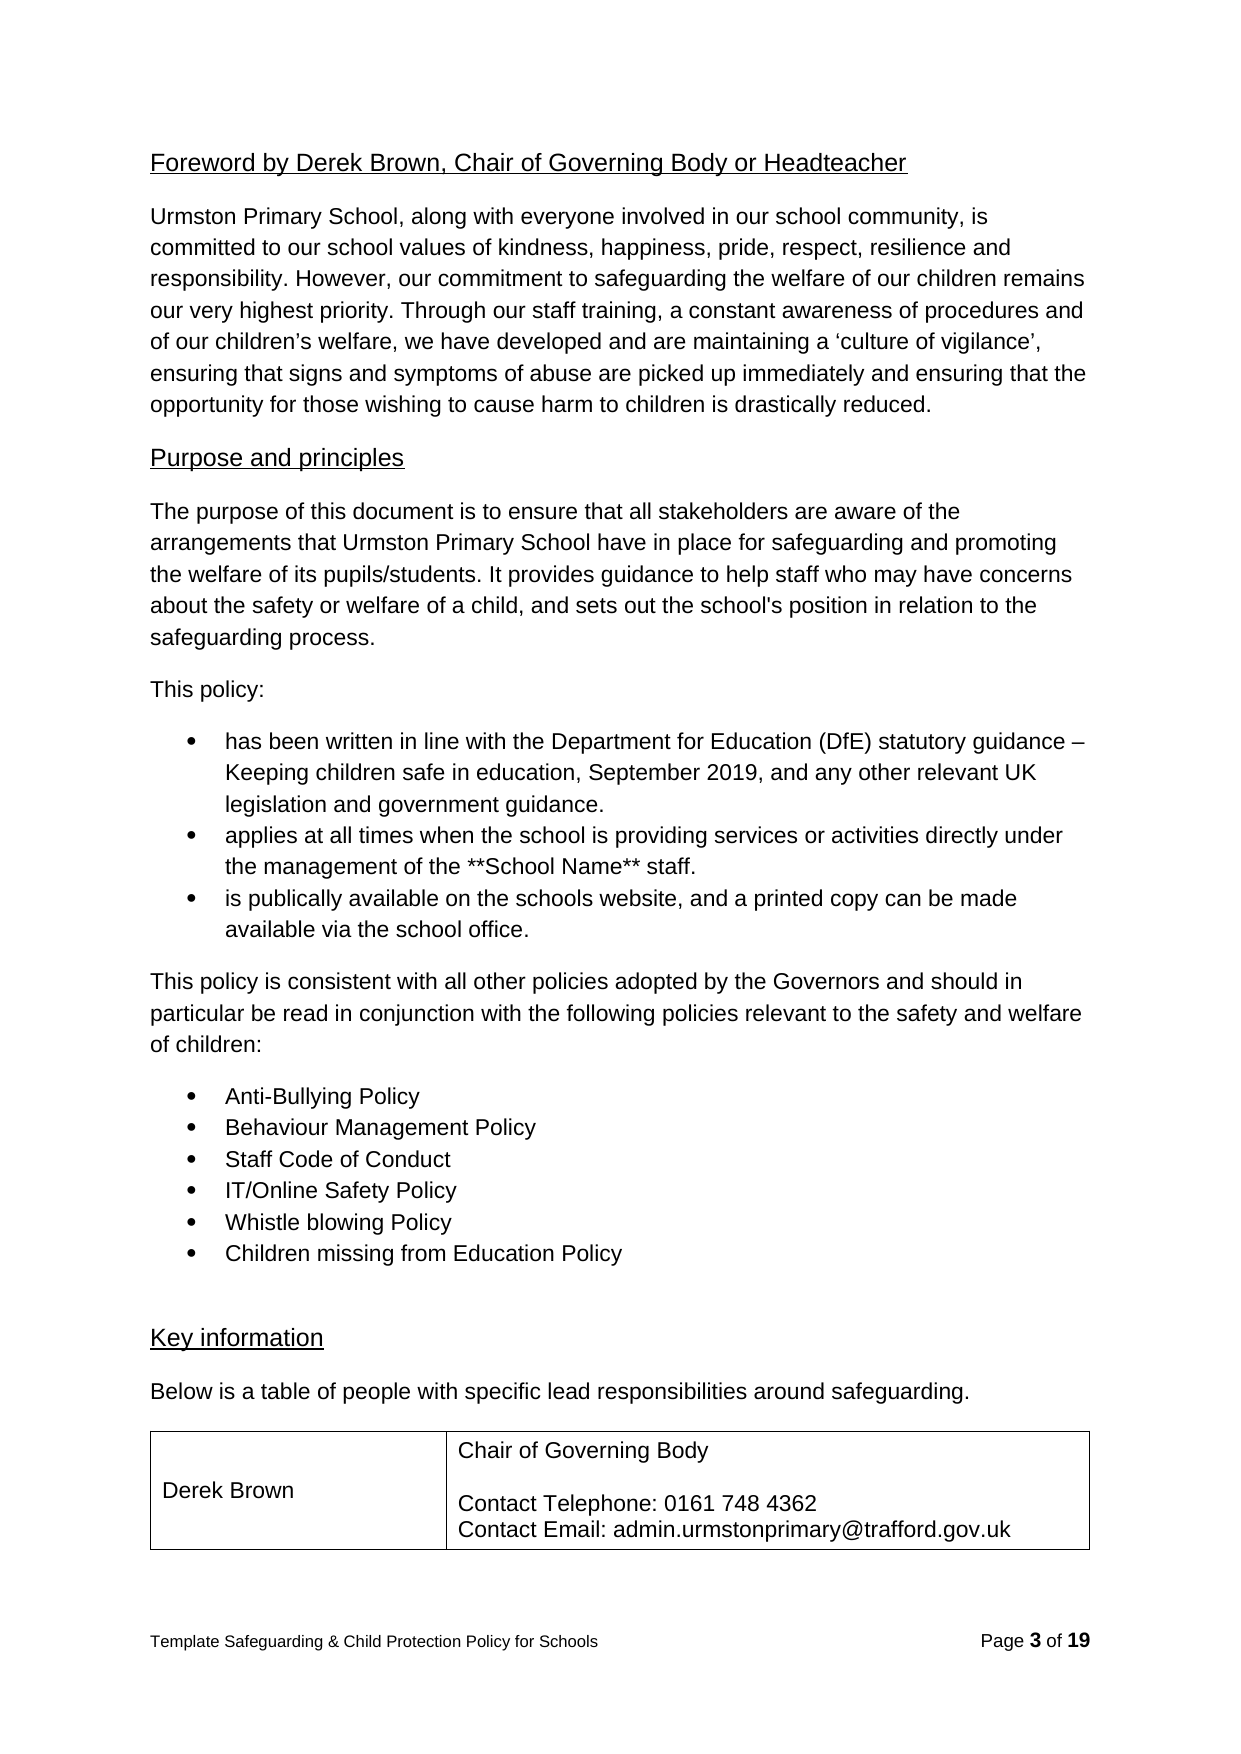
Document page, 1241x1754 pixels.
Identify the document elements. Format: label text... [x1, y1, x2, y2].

list Anti-Bullying Policy [187, 1083, 1090, 1109]
list has been written in line with the Department for Education (DfE) statutory guidance – Keeping children safe in education, September 2019, and any other relevant UK legislation and government guidance. [187, 728, 1090, 817]
list Behaviour Management Policy [187, 1114, 1090, 1141]
text Key information [150, 1323, 1090, 1352]
list IT/Online Safety Policy [187, 1177, 1090, 1203]
text Purpose and principles [150, 443, 1090, 472]
list Children missing from Education Policy [187, 1240, 1090, 1266]
list applies at all times when the school is providing services or activities directly under the management of the **School Name** staff. [187, 822, 1090, 879]
text This policy: [150, 676, 1090, 702]
list Staff Code of Conduct [187, 1146, 1090, 1172]
text The purpose of this document is to ensure that all stakeholders are aware of the arrangements that Urmston Primary School have in place for safeguarding and promoting the welfare of its pupils/students. It provides guidance to help staff who may have concerns about the safety or welfare of a child, and sets out the school's position in relation to the safeguarding process. [150, 498, 1090, 650]
table_header Chair of Governing Body Contact Telephone: 0161 748 4362 Contact Email: admin.urmstonprimary@trafford.gov.uk [447, 1432, 1089, 1549]
table_header Derek Brown [151, 1432, 446, 1549]
list is publically available on the schools website, and a printed copy can be made available via the school office. [187, 884, 1090, 942]
list Whistle blowing Policy [187, 1208, 1090, 1235]
text This policy is consistent with all other policies adopted by the Governors and should in particular be read in conjunction with the following policies relevant to the safety and welfare of children: [150, 968, 1090, 1057]
text Foreword by Derek Brown, Chair of Governing Body or Headteacher [150, 148, 1090, 176]
text Below is a table of people with specific lead responsibilities around safeguarding. [150, 1378, 1090, 1405]
text Urmston Primary School, along with everyone involved in our school community, is committed to our school values of kindness, happiness, pride, respect, resilience and responsibility. However, our commitment to safeguarding the welfare of our children remains our very highest priority. Through our staff training, a constant awareness of procedures and of our children’s welfare, we have developed and are maintaining a ‘culture of vigilance’, ensuring that signs and symptoms of abuse are picked up immediately and ensuring that the opportunity for those wishing to cause harm to children is drastically reduced. [150, 203, 1090, 417]
